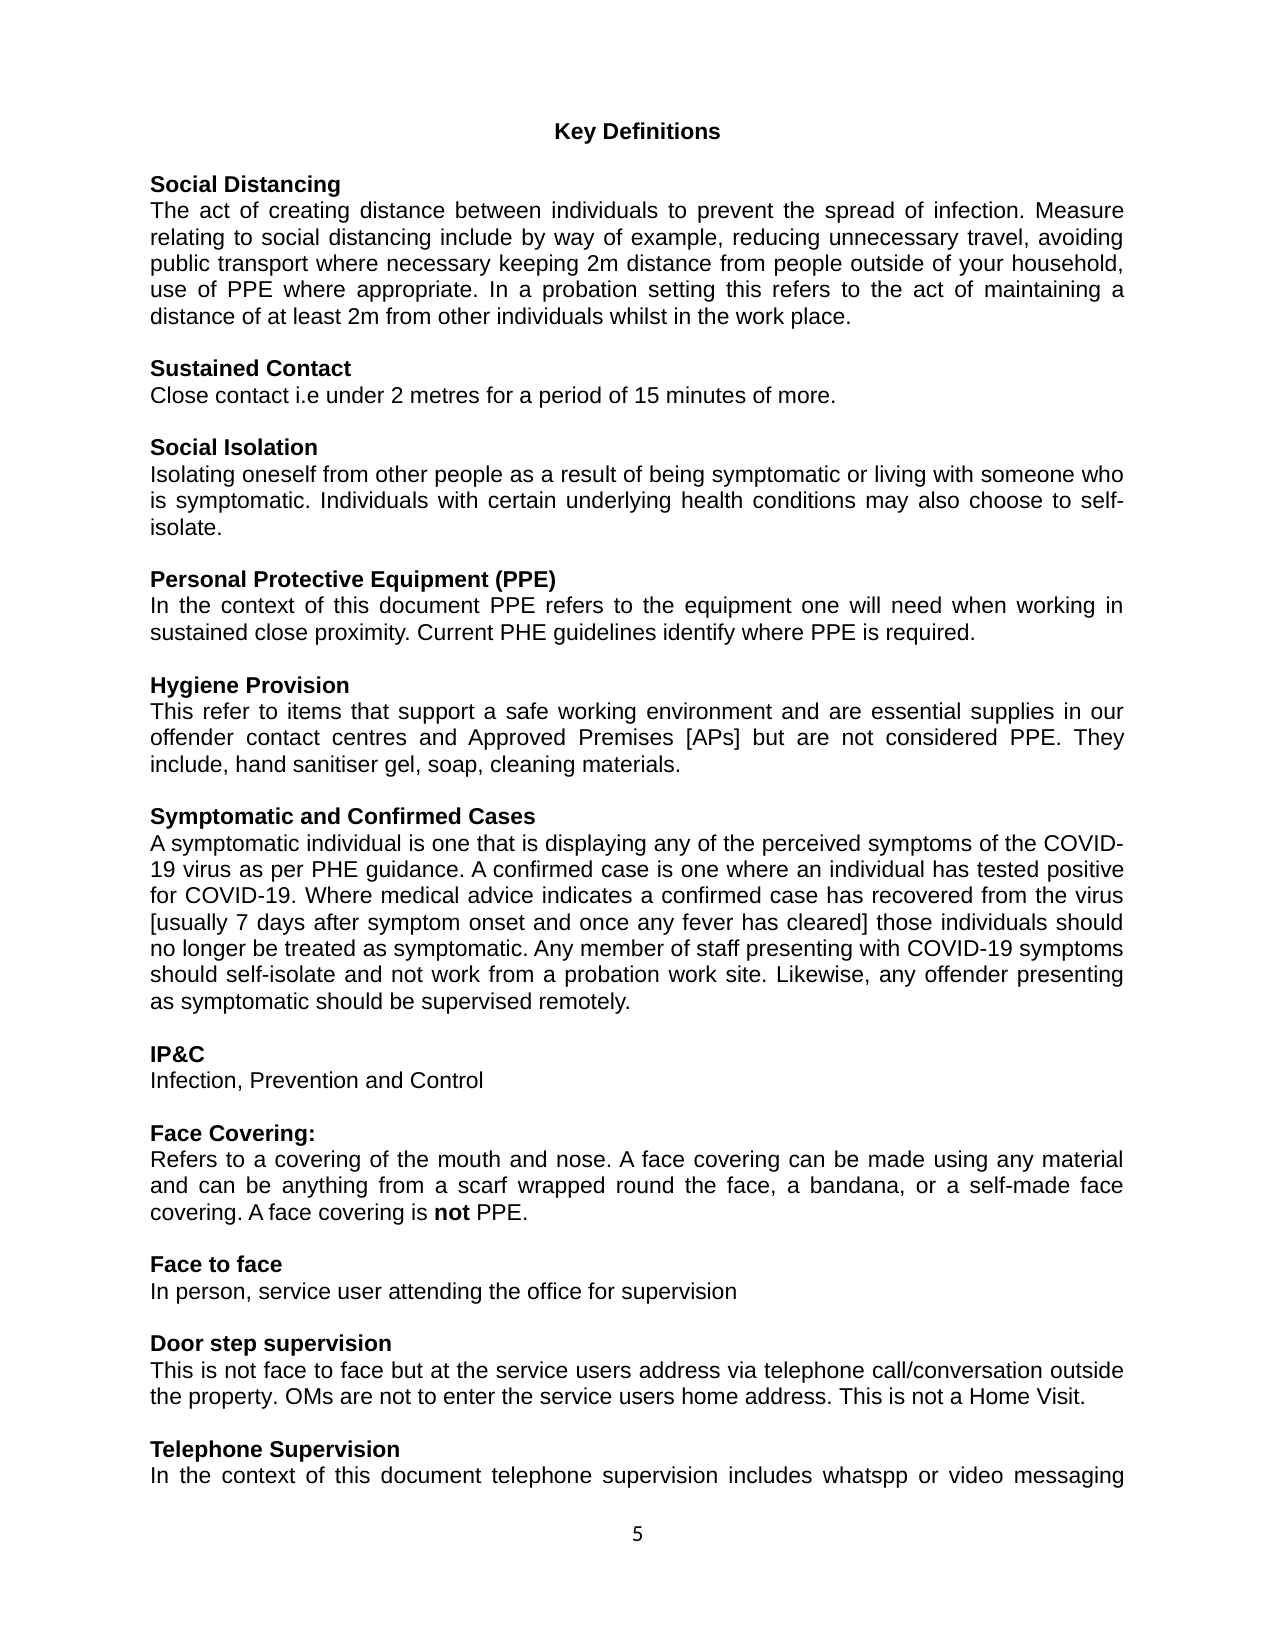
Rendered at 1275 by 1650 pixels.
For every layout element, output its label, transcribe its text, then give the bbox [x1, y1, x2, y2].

text IP&C [150, 1041, 1125, 1067]
text This refer to items that support a safe working environment and are essential supplies in our offender contact centres and Approved Premises [APs] but are not considered PPE. They include, hand sanitiser gel, soap, cleaning materials. [150, 698, 1125, 777]
text Isolating oneself from other people as a result of being symptomatic or living with someone who is symptomatic. Individuals with certain underlying health conditions may also choose to self-isolate. [150, 461, 1125, 540]
text In the context of this document PPE refers to the equipment one will need when working in sustained close proximity. Current PHE guidelines identify where PPE is required. [150, 592, 1125, 645]
text This is not face to face but at the service users address via telephone call/conversation outside the property. OMs are not to enter the service users home address. This is not a Home Visit. [150, 1357, 1125, 1409]
text In the context of this document telephone supervision includes whatspp or video messaging [150, 1462, 1125, 1517]
text Face Covering: [150, 1119, 1125, 1146]
text Sustained Contact [150, 355, 1125, 382]
text Close contact i.e under 2 metres for a period of 15 minutes of more. [150, 382, 1125, 408]
text Social Isolation [150, 434, 1125, 461]
text Refers to a covering of the mouth and nose. A face covering can be made using any material and can be anything from a scarf wrapped round the face, a bandana, or a self-made face covering. A face covering is not PPE. [150, 1146, 1125, 1225]
text Personal Protective Equipment (PPE) [150, 566, 1125, 592]
text Hygiene Provision [150, 672, 1125, 698]
text Symptomatic and Confirmed Cases [150, 803, 1125, 830]
text In person, service user attending the office for supervision [150, 1278, 1125, 1304]
text Social Distancing [150, 171, 1125, 197]
text Key Definitions [150, 118, 1125, 144]
text Infection, Prevention and Control [150, 1067, 1125, 1093]
text Door step supervision [150, 1330, 1125, 1357]
text The act of creating distance between individuals to prevent the spread of infection. Measure relating to social distancing include by way of example, reducing unnecessary travel, avoiding public transport where necessary keeping 2m distance from people outside of your household, use of PPE where appropriate. In a probation setting this refers to the act of maintaining a distance of at least 2m from other individuals whilst in the work place. [150, 197, 1125, 329]
text Face to face [150, 1251, 1125, 1278]
text A symptomatic individual is one that is displaying any of the perceived symptoms of the COVID-19 virus as per PHE guidance. A confirmed case is one where an individual has tested positive for COVID-19. Where medical advice indicates a confirmed case has recovered from the virus [usually 7 days after symptom onset and once any fever has cleared] those individuals should no longer be treated as symptomatic. Any member of staff presenting with COVID-19 symptoms should self-isolate and not work from a probation work site. Likewise, any offender presenting as symptomatic should be supervised remotely. [150, 830, 1125, 1014]
text Telephone Supervision [150, 1436, 1125, 1462]
